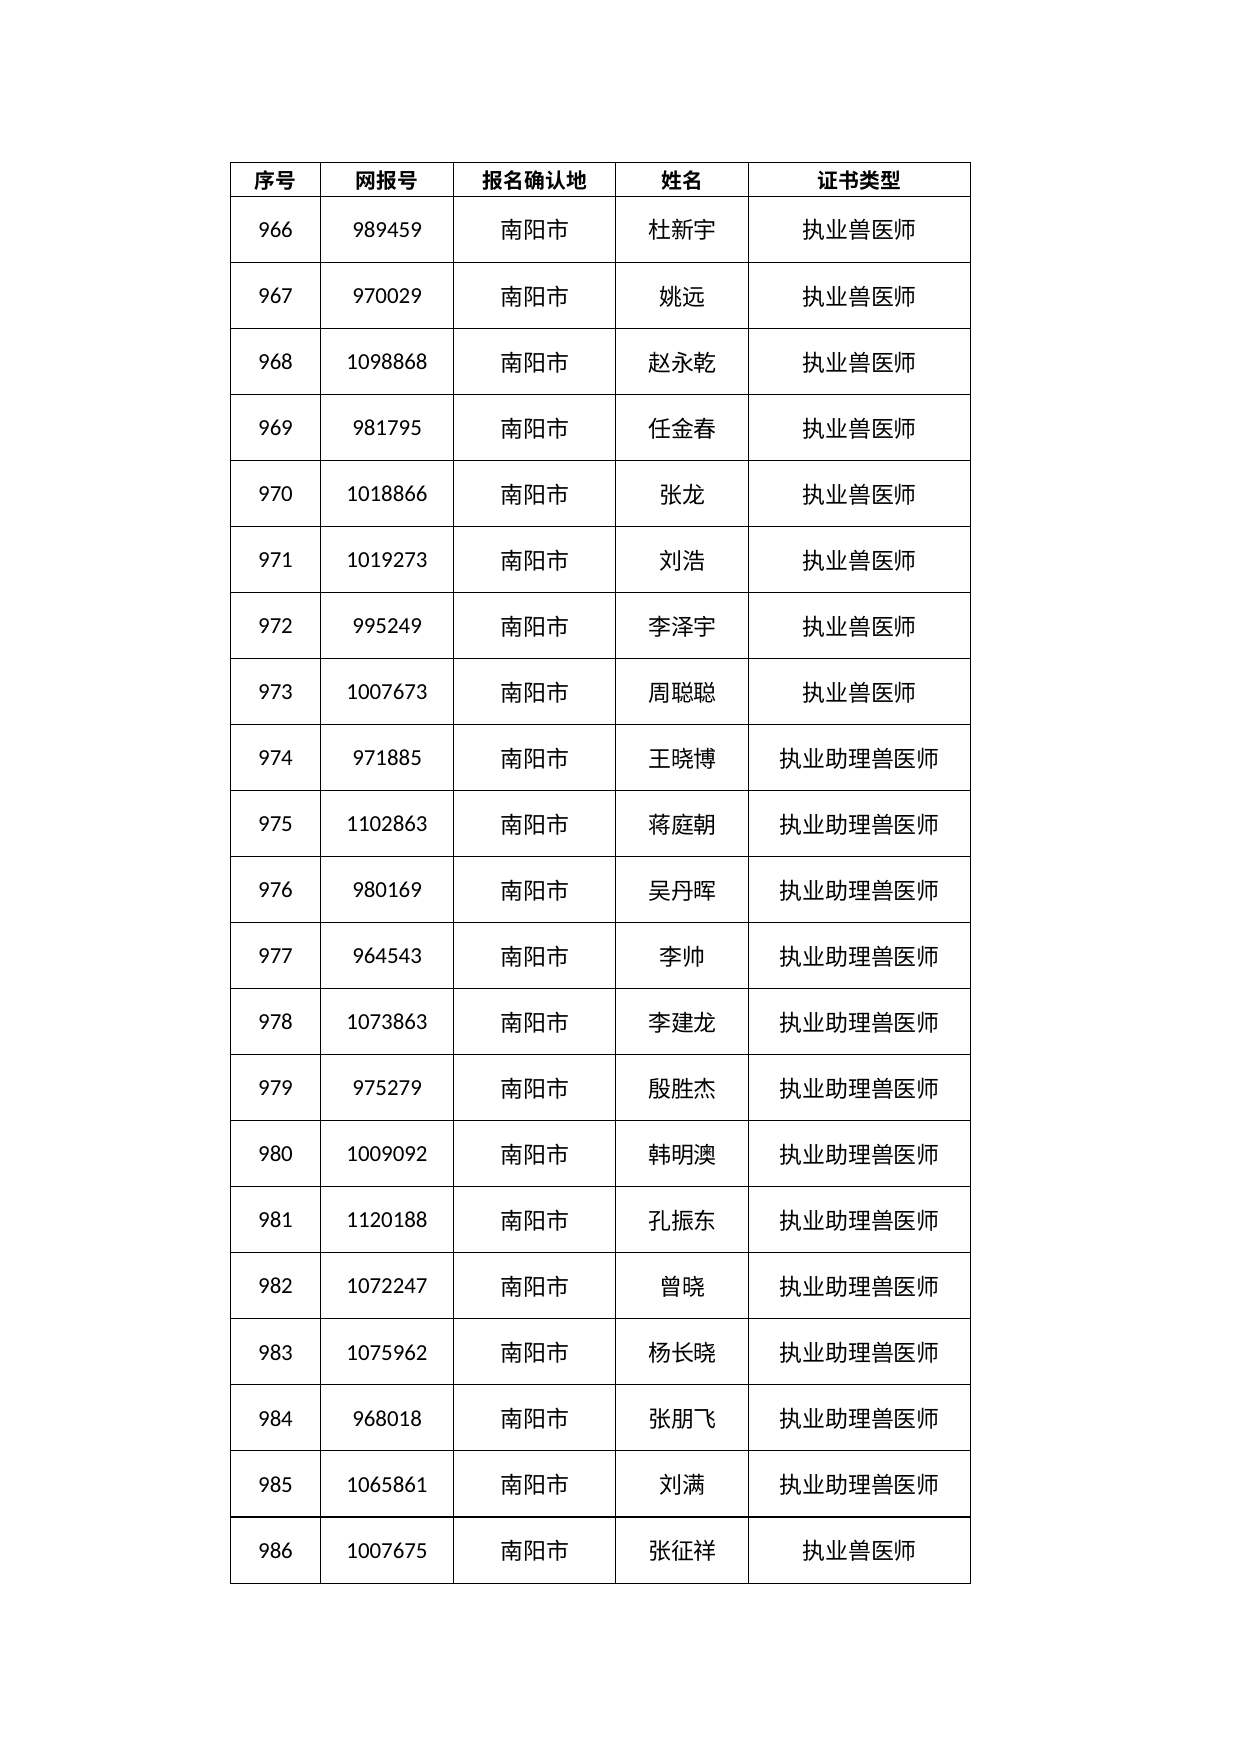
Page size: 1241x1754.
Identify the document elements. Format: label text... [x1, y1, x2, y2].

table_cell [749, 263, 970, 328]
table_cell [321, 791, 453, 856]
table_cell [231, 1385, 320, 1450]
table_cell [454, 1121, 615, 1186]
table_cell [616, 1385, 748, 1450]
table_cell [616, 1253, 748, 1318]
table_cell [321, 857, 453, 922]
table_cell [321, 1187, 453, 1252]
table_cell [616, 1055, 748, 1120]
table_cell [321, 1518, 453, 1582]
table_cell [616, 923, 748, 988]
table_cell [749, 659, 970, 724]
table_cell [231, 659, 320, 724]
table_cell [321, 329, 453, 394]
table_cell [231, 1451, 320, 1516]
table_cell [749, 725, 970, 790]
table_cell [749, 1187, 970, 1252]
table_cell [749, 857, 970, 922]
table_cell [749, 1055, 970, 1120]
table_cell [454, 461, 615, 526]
table_header 网报号 [321, 163, 453, 196]
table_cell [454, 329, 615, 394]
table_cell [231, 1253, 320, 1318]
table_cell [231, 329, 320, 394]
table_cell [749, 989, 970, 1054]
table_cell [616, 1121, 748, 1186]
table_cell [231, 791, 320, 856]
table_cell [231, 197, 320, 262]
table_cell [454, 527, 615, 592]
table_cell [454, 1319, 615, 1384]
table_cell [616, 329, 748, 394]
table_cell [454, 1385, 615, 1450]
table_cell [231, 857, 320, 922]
table_header 证书类型 [749, 163, 970, 196]
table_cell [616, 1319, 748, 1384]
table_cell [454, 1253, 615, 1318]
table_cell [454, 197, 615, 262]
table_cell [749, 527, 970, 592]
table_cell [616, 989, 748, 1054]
table_header 姓名 [616, 163, 748, 196]
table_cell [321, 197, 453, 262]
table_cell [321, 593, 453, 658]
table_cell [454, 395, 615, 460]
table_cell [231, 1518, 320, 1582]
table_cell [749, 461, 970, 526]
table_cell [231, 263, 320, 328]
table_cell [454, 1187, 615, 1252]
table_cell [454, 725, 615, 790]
table_header 报名确认地 [454, 163, 615, 196]
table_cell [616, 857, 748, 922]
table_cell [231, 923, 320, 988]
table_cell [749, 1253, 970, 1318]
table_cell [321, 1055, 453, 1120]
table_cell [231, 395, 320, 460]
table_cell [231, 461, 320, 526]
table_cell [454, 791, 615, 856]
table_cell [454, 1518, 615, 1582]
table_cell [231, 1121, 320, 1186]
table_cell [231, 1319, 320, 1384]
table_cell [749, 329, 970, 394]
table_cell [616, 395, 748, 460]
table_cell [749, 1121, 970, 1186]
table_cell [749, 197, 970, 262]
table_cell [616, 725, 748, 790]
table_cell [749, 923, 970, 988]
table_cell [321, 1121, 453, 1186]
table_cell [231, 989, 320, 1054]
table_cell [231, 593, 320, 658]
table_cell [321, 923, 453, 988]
table_header 序号 [231, 163, 320, 196]
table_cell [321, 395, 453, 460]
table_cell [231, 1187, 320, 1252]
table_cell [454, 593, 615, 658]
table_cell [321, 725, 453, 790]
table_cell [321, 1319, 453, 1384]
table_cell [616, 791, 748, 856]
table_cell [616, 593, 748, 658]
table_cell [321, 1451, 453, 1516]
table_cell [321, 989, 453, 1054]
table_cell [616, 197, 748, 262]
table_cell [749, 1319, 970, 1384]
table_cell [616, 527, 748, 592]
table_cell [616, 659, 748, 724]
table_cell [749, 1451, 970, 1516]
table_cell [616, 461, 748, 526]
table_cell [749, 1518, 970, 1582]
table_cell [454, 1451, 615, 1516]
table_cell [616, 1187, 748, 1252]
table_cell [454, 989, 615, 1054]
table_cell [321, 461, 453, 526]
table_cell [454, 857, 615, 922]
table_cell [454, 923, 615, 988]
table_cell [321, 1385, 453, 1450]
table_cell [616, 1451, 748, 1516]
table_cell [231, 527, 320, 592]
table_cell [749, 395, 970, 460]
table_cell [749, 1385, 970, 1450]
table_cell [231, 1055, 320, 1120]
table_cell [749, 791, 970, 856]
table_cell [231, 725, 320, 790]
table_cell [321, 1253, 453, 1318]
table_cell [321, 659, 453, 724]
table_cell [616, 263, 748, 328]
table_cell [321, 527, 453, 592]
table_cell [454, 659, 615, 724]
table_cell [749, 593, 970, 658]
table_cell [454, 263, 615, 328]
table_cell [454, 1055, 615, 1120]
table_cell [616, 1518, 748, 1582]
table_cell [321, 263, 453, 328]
